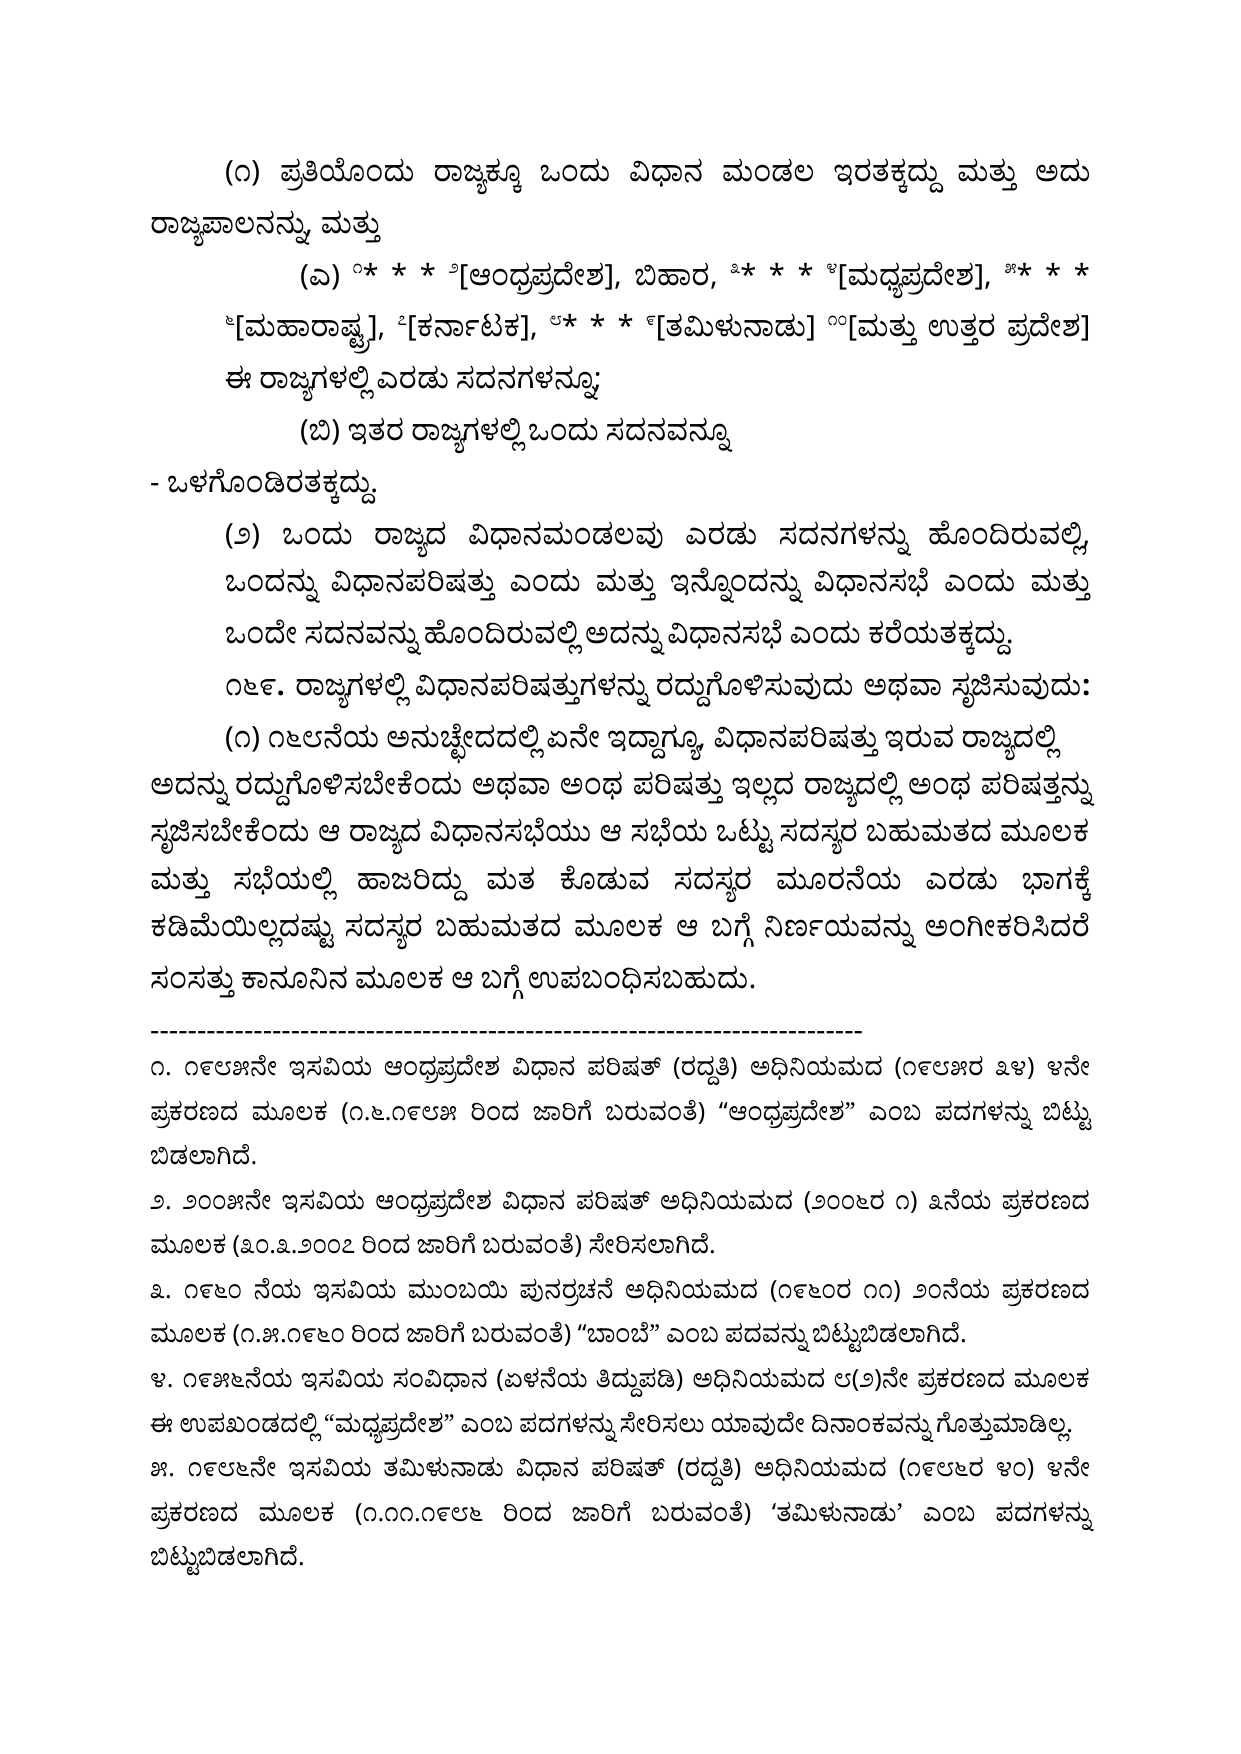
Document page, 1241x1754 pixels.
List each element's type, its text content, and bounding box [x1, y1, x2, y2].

text ೧೬೯. ರಾಜ್ಯಗಳಲ್ಲಿ ವಿಧಾನಪರಿಷತ್ತುಗಳನ್ನು ರದ್ದುಗೊಳಿಸುವುದು ಅಥವಾ ಸೃಜಿಸುವುದು: (೧) ೧೬೮ನೆಯ ಅನುಚ್ಛೇದದಲ್ಲಿ ಏನೇ ಇದ್ದಾಗ್ಯೂ, ವಿಧಾನಪರಿಷತ್ತು ಇರುವ ರಾಜ್ಯದಲ್ಲಿ [225, 664, 1090, 768]
text ಅದನ್ನು ರದ್ದುಗೊಳಿಸಬೇಕೆಂದು ಅಥವಾ ಅಂಥ ಪರಿಷತ್ತು ಇಲ್ಲದ ರಾಜ್ಯದಲ್ಲಿ ಅಂಥ ಪರಿಷತ್ತನ್ನು ಸೃಜಿಸಬೇಕೆಂದು ಆ ರಾಜ್ಯದ ವಿಧಾನಸಭೆಯು ಆ ಸಭೆಯ ಒಟ್ಟು ಸದಸ್ಯರ ಬಹುಮತದ ಮೂಲಕ ಮತ್ತು ಸಭೆಯಲ್ಲಿ ಹಾಜರಿದ್ದು ಮತ ಕೊಡುವ ಸದಸ್ಯರ ಮೂರನೆಯ ಎರಡು ಭಾಗಕ್ಕೆ ಕಡಿಮೆಯಿಲ್ಲದಷ್ಟು ಸದಸ್ಯರ ಬಹುಮತದ ಮೂಲಕ ಆ ಬಗ್ಗೆ ನಿರ್ಣಯವನ್ನು ಅಂಗೀಕರಿಸಿದರೆ ಸಂಸತ್ತು ಕಾನೂನಿನ ಮೂಲಕ ಆ ಬಗ್ಗೆ ಉಪಬಂಧಿಸಬಹುದು. [150, 768, 1090, 1009]
text (ಬಿ) ಇತರ ರಾಜ್ಯಗಳಲ್ಲಿ ಒಂದು ಸದನವನ್ನೂ [225, 409, 1090, 461]
text - ಒಳಗೊಂಡಿರತಕ್ಕದ್ದು. [150, 461, 1090, 513]
text (ಎ) ೧* * * ೨[ಆಂಧ್ರಪ್ರದೇಶ], ಬಿಹಾರ, ೩* * * ೪[ಮಧ್ಯಪ್ರದೇಶ], ೫* * * ೬[ಮಹಾರಾಷ್ಟ್ರ], ೭[ಕರ್ನಾಟಕ], ೮* * * ೯[ತಮಿಳುನಾಡು] ೧೦[ಮತ್ತು ಉತ್ತರ ಪ್ರದೇಶ] ಈ ರಾಜ್ಯಗಳಲ್ಲಿ ಎರಡು ಸದನಗಳನ್ನೂ; [225, 254, 1090, 409]
text ೨. ೨೦೦೫ನೇ ಇಸವಿಯ ಆಂಧ್ರಪ್ರದೇಶ ವಿಧಾನ ಪರಿಷತ್ ಅಧಿನಿಯಮದ (೨೦೦೬ರ ೧) ೩ನೆಯ ಪ್ರಕರಣದ ಮೂಲಕ (೩೦.೩.೨೦೦೭ ರಿಂದ ಜಾರಿಗೆ ಬರುವಂತೆ) ಸೇರಿಸಲಾಗಿದೆ. [150, 1182, 1090, 1272]
text (೨) ಒಂದು ರಾಜ್ಯದ ವಿಧಾನಮಂಡಲವು ಎರಡು ಸದನಗಳನ್ನು ಹೊಂದಿರುವಲ್ಲಿ, ಒಂದನ್ನು ವಿಧಾನಪರಿಷತ್ತು ಎಂದು ಮತ್ತು ಇನ್ನೊಂದನ್ನು ವಿಧಾನಸಭೆ ಎಂದು ಮತ್ತು ಒಂದೇ ಸದನವನ್ನು ಹೊಂದಿರುವಲ್ಲಿ ಅದನ್ನು ವಿಧಾನಸಭೆ ಎಂದು ಕರೆಯತಕ್ಕದ್ದು. [225, 513, 1090, 664]
text ೧. ೧೯೮೫ನೇ ಇಸವಿಯ ಆಂಧ್ರಪ್ರದೇಶ ವಿಧಾನ ಪರಿಷತ್ (ರದ್ದತಿ) ಅಧಿನಿಯಮದ (೧೯೮೫ರ ೩೪) ೪ನೇ ಪ್ರಕರಣದ ಮೂಲಕ (೧.೬.೧೯೮೫ ರಿಂದ ಜಾರಿಗೆ ಬರುವಂತೆ) “ಆಂಧ್ರಪ್ರದೇಶ” ಎಂಬ ಪದಗಳನ್ನು ಬಿಟ್ಟು ಬಿಡಲಾಗಿದೆ. [150, 1049, 1090, 1182]
text ---------------------------------------------------------------------------- [150, 1009, 1090, 1049]
text ೪. ೧೯೫೬ನೆಯ ಇಸವಿಯ ಸಂವಿಧಾನ (ಏಳನೆಯ ತಿದ್ದುಪಡಿ) ಅಧಿನಿಯಮದ ೮(೨)ನೇ ಪ್ರಕರಣದ ಮೂಲಕ ಈ ಉಪಖಂಡದಲ್ಲಿ “ಮಧ್ಯಪ್ರದೇಶ” ಎಂಬ ಪದಗಳನ್ನು ಸೇರಿಸಲು ಯಾವುದೇ ದಿನಾಂಕವನ್ನು ಗೊತ್ತುಮಾಡಿಲ್ಲ. [150, 1361, 1090, 1450]
text ೫. ೧೯೮೬ನೇ ಇಸವಿಯ ತಮಿಳುನಾಡು ವಿಧಾನ ಪರಿಷತ್ (ರದ್ದತಿ) ಅಧಿನಿಯಮದ (೧೯೮೬ರ ೪೦) ೪ನೇ ಪ್ರಕರಣದ ಮೂಲಕ (೧.೧೧.೧೯೮೬ ರಿಂದ ಜಾರಿಗೆ ಬರುವಂತೆ) ‘ತಮಿಳುನಾಡು’ ಎಂಬ ಪದಗಳನ್ನು ಬಿಟ್ಟುಬಿಡಲಾಗಿದೆ. [150, 1450, 1090, 1584]
text ೩. ೧೯೬೦ ನೆಯ ಇಸವಿಯ ಮುಂಬಯಿ ಪುನರ್ರಚನೆ ಅಧಿನಿಯಮದ (೧೯೬೦ರ ೧೧) ೨೦ನೆಯ ಪ್ರಕರಣದ ಮೂಲಕ (೧.೫.೧೯೬೦ ರಿಂದ ಜಾರಿಗೆ ಬರುವಂತೆ) “ಬಾಂಬೆ” ಎಂಬ ಪದವನ್ನು ಬಿಟ್ಟುಬಿಡಲಾಗಿದೆ. [150, 1272, 1090, 1361]
text (೧) ಪ್ರತಿಯೊಂದು ರಾಜ್ಯಕ್ಕೂ ಒಂದು ವಿಧಾನ ಮಂಡಲ ಇರತಕ್ಕದ್ದು ಮತ್ತು ಅದು ರಾಜ್ಯಪಾಲನನ್ನು, ಮತ್ತು [150, 150, 1090, 254]
